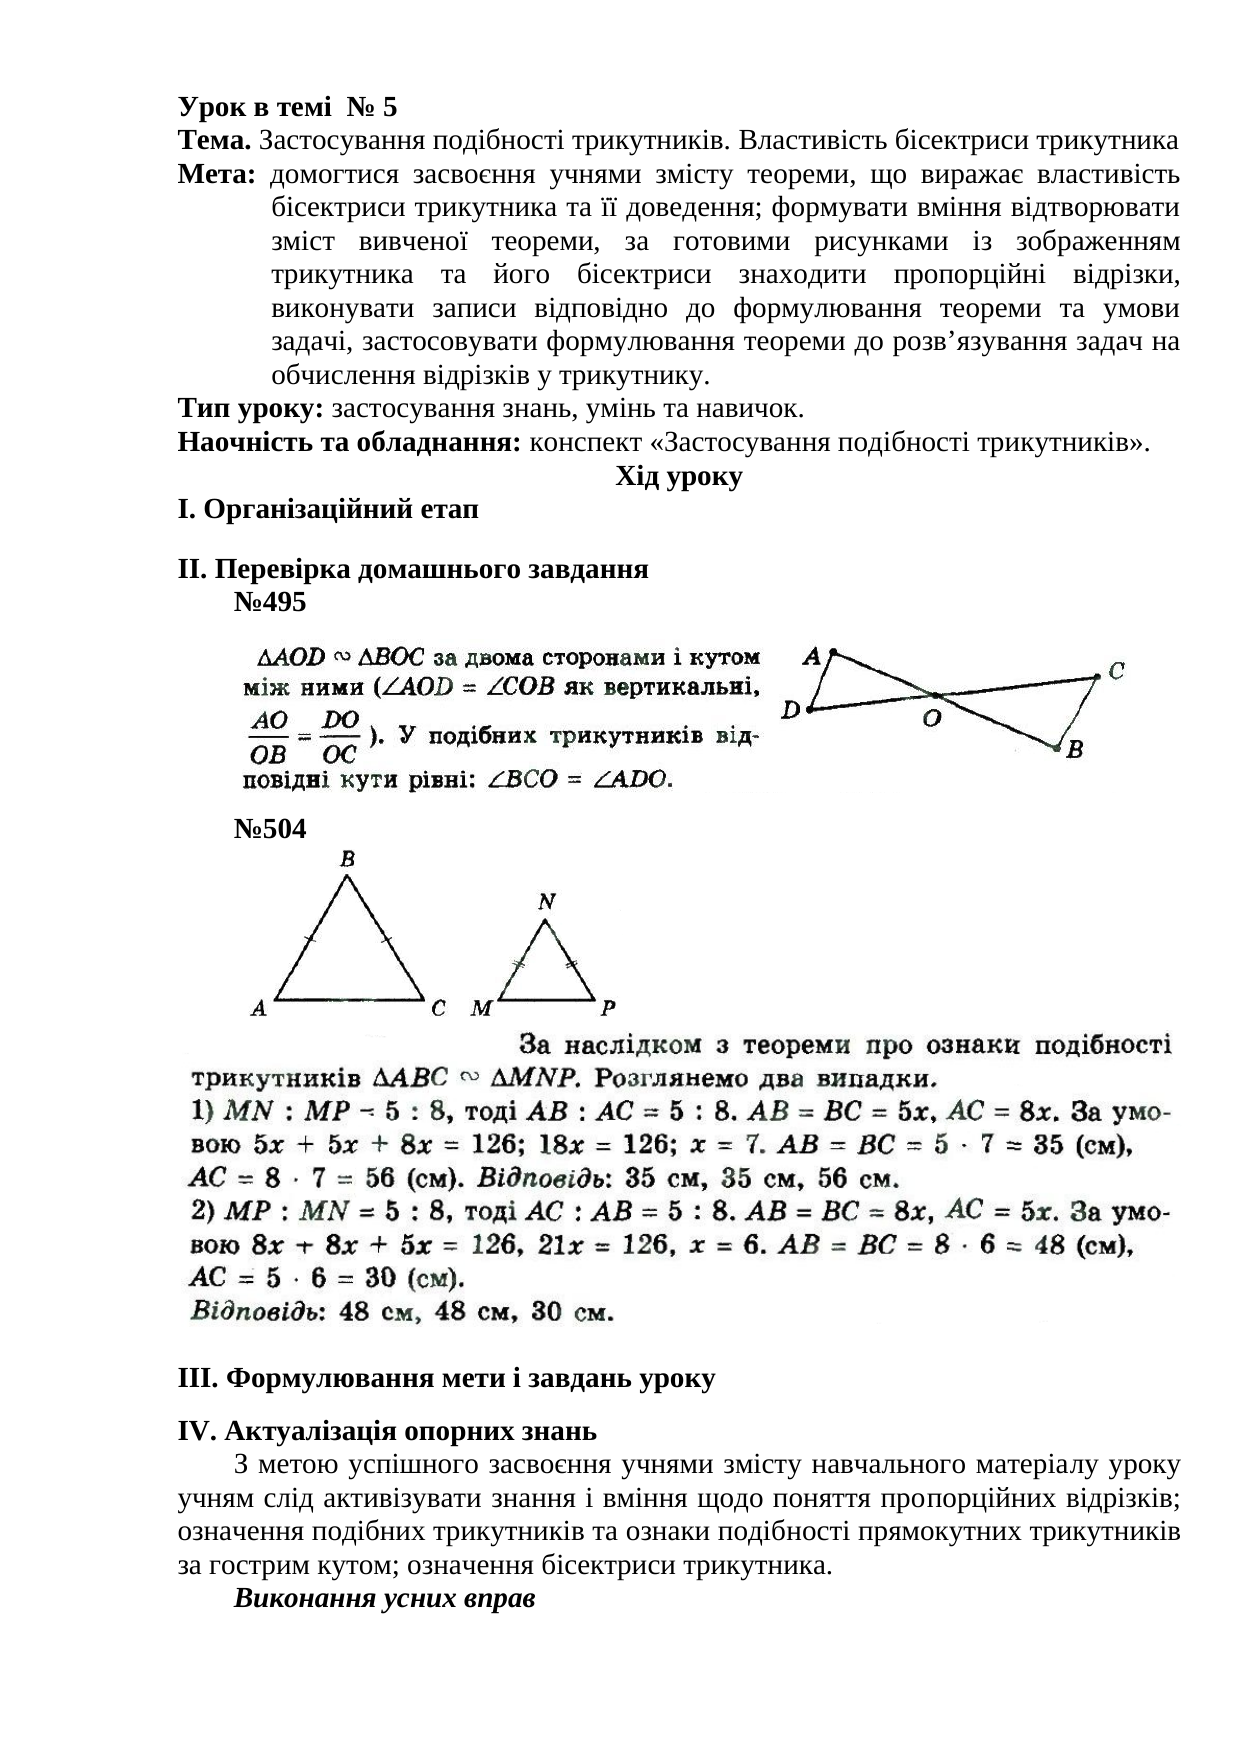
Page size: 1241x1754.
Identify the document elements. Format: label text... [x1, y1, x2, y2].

text №504 [177, 811, 1181, 845]
text Урок в темі № 5 [177, 89, 1181, 122]
text Хід уроку [177, 458, 1181, 491]
text Виконання усних вправ [177, 1580, 1181, 1614]
text Тема. Застосування подібності трикутників. Властивість бісектриси трикутника [177, 122, 731, 156]
text З метою успішного засвоєння учнями змісту навчального матеріалу уроку учням слід активізувати знання і вміння щодо поняття пропорційних відрізків; означення подібних трикутників та ознаки подібності прямокутних трикутників за гострим кутом; означення бісектриси трикутника. [177, 1446, 1181, 1580]
text IV. Актуалізація опорних знань [177, 1413, 1181, 1446]
text II. Перевірка домашнього завдання [177, 551, 1181, 584]
text I. Організаційний етап [177, 491, 1181, 525]
text №495 [177, 584, 1181, 618]
text Мета: домогтися засвоєння учнями змісту теореми, що виражає властивість бісектриси трикутника та її доведення; формувати вміння відтворювати зміст вивченої теореми, за готовими рисунками із зображенням трикутника та його бісектриси знаходити пропорційні відрізки, виконувати записи відповідно до формулювання теореми та умови задачі, застосовувати формулювання теореми до розв’язування задач на обчислення відрізків у трикутнику. [177, 156, 1181, 391]
text Наочність та обладнання: конспект «Застосування подібності трикутників». [177, 424, 1181, 458]
text III. Формулювання мети і завдань уроку [177, 1360, 1181, 1393]
text Тип уроку: застосування знань, умінь та навичок. [177, 391, 1181, 424]
